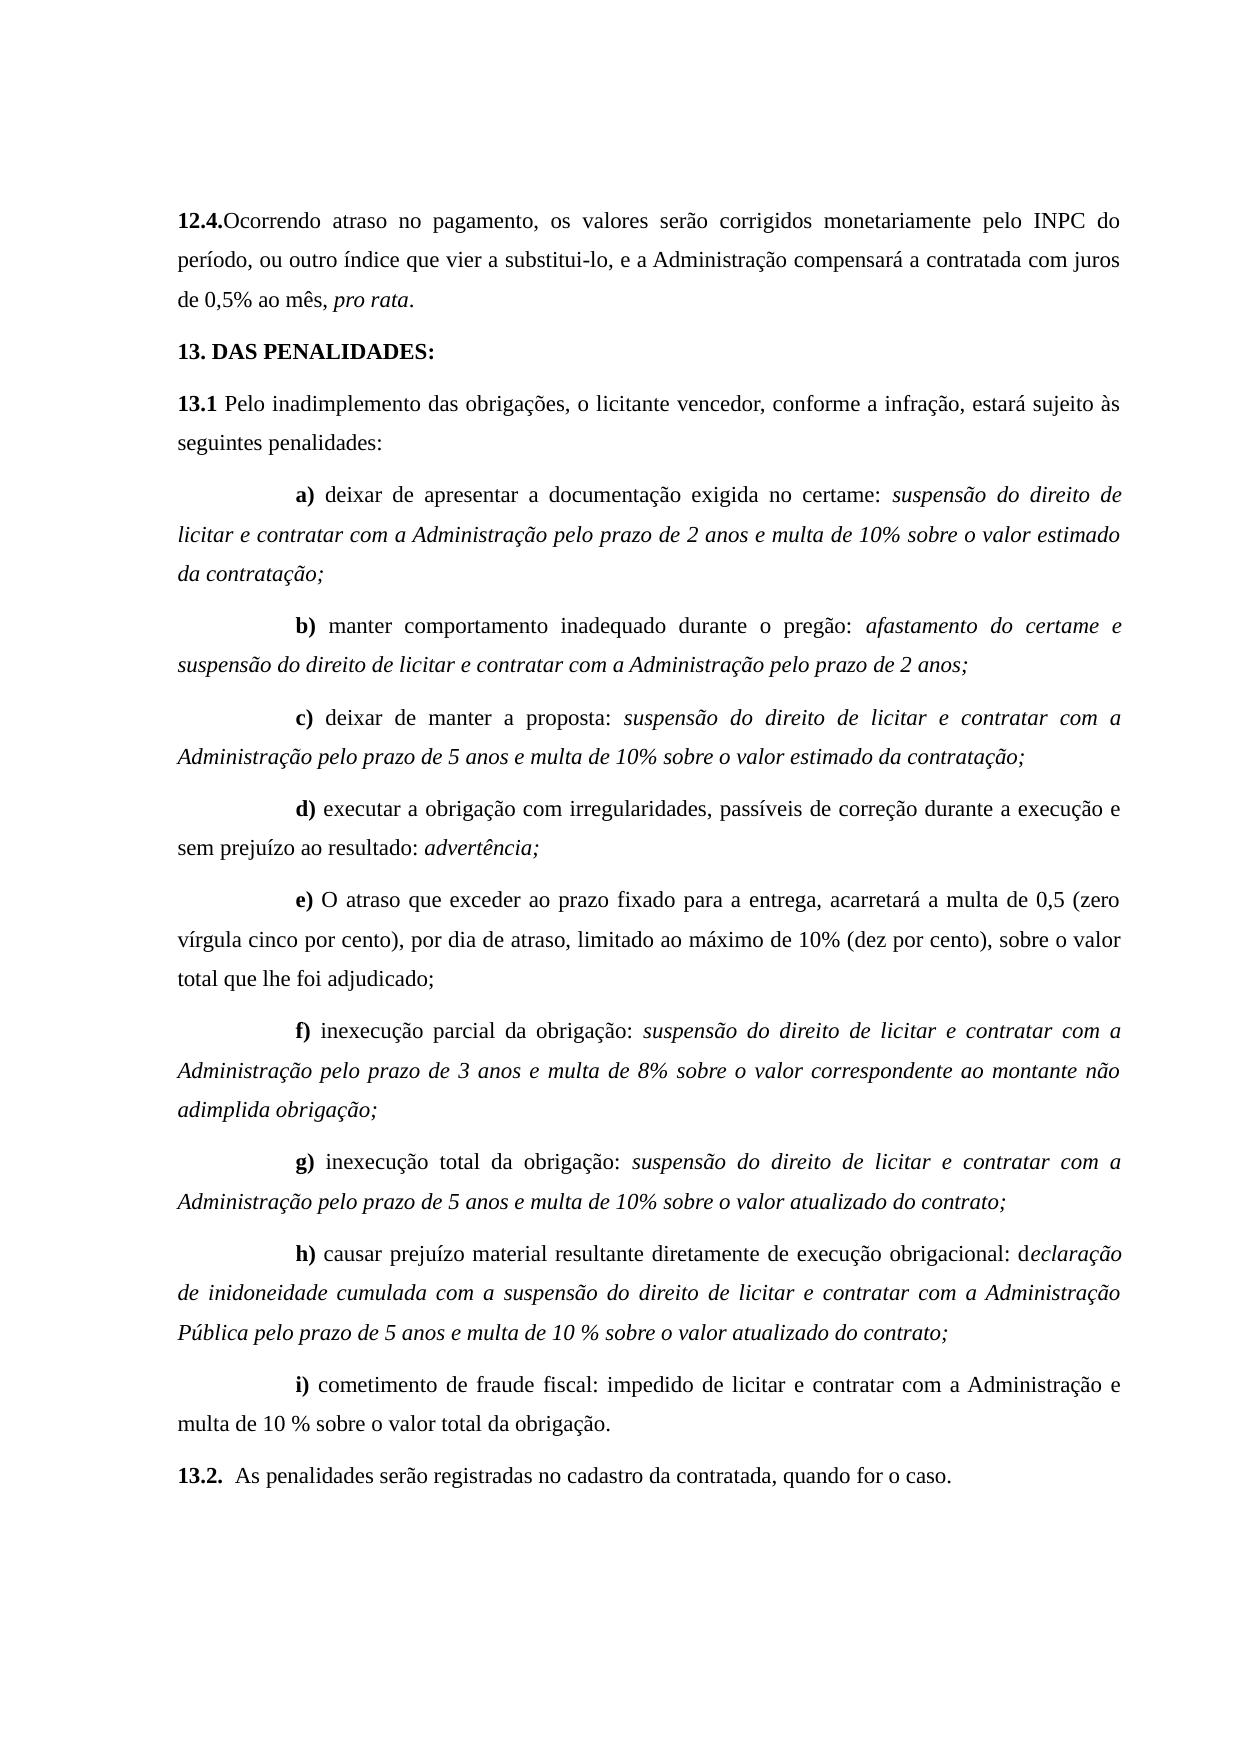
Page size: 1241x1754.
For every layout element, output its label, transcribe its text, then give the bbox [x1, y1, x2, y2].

text c) deixar de manter a proposta: suspensão do direito de licitar e contratar com a Administração pelo prazo de 5 anos e multa de 10% sobre o valor estimado da contratação; [177, 703, 1122, 769]
text 13.2. As penalidades serão registradas no cadastro da contratada, quando for o caso. [177, 1462, 1122, 1488]
text h) causar prejuízo material resultante diretamente de execução obrigacional: declaração de inidoneidade cumulada com a suspensão do direito de licitar e contratar com a Administração Pública pelo prazo de 5 anos e multa de 10 % sobre o valor atualizado do contrato; [177, 1240, 1122, 1345]
text 13. DAS PENALIDADES: [177, 338, 1122, 364]
text e) O atraso que exceder ao prazo fixado para a entrega, acarretará a multa de 0,5 (zero vírgula cinco por cento), por dia de atraso, limitado ao máximo de 10% (dez por cento), sobre o valor total que lhe foi adjudicado; [177, 886, 1122, 992]
text d) executar a obrigação com irregularidades, passíveis de correção durante a execução e sem prejuízo ao resultado: advertência; [177, 795, 1122, 861]
text a) deixar de apresentar a documentação exigida no certame: suspensão do direito de licitar e contratar com a Administração pelo prazo de 2 anos e multa de 10% sobre o valor estimado da contratação; [177, 481, 1122, 586]
text f) inexecução parcial da obrigação: suspensão do direito de licitar e contratar com a Administração pelo prazo de 3 anos e multa de 8% sobre o valor correspondente ao montante não adimplida obrigação; [177, 1017, 1122, 1123]
text 13.1 Pelo inadimplemento das obrigações, o licitante vencedor, conforme a infração, estará sujeito às seguintes penalidades: [177, 390, 1122, 456]
text 12.4.Ocorrendo atraso no pagamento, os valores serão corrigidos monetariamente pelo INPC do período, ou outro índice que vier a substitui-lo, e a Administração compensará a contratada com juros de 0,5% ao mês, pro rata. [177, 207, 1122, 312]
text g) inexecução total da obrigação: suspensão do direito de licitar e contratar com a Administração pelo prazo de 5 anos e multa de 10% sobre o valor atualizado do contrato; [177, 1148, 1122, 1214]
text i) cometimento de fraude fiscal: impedido de licitar e contratar com a Administração e multa de 10 % sobre o valor total da obrigação. [177, 1371, 1122, 1437]
text b) manter comportamento inadequado durante o pregão: afastamento do certame e suspensão do direito de licitar e contratar com a Administração pelo prazo de 2 anos; [177, 612, 1122, 678]
